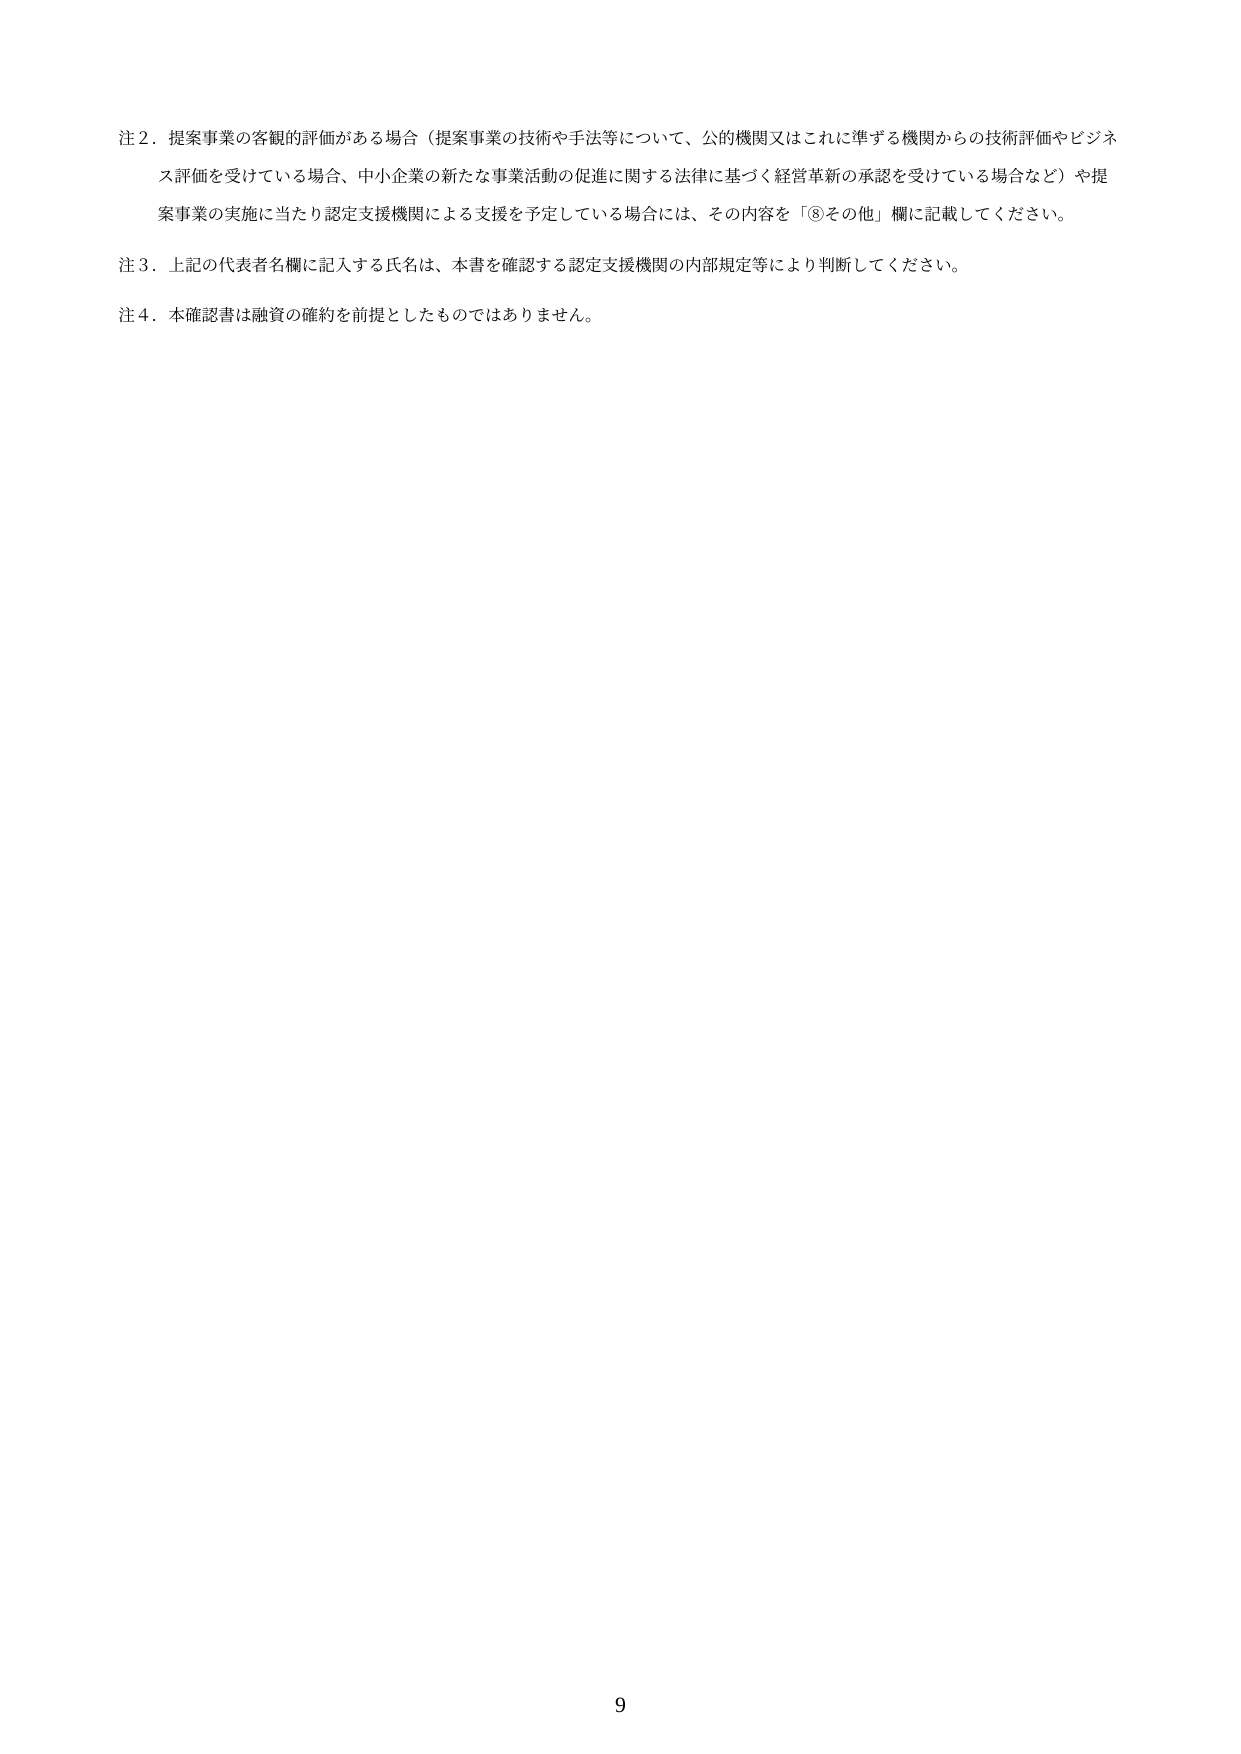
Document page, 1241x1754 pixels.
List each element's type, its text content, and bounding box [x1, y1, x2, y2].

text 注２．提案事業の客観的評価がある場合（提案事業の技術や手法等について、公的機関又はこれに準ずる機関からの技術評価やビジネス評価を受けている場合、中小企業の新たな事業活動の促進に関する法律に基づく経営革新の承認を受けている場合など）や提案事業の実施に当たり認定支援機関による支援を予定している場合には、その内容を「⑧その他」欄に記載してください。 [118, 119, 1122, 232]
text 注３．上記の代表者名欄に記入する氏名は、本書を確認する認定支援機関の内部規定等により判断してください。 [118, 245, 1122, 283]
text 注４．本確認書は融資の確約を前提としたものではありません。 [118, 295, 1122, 333]
